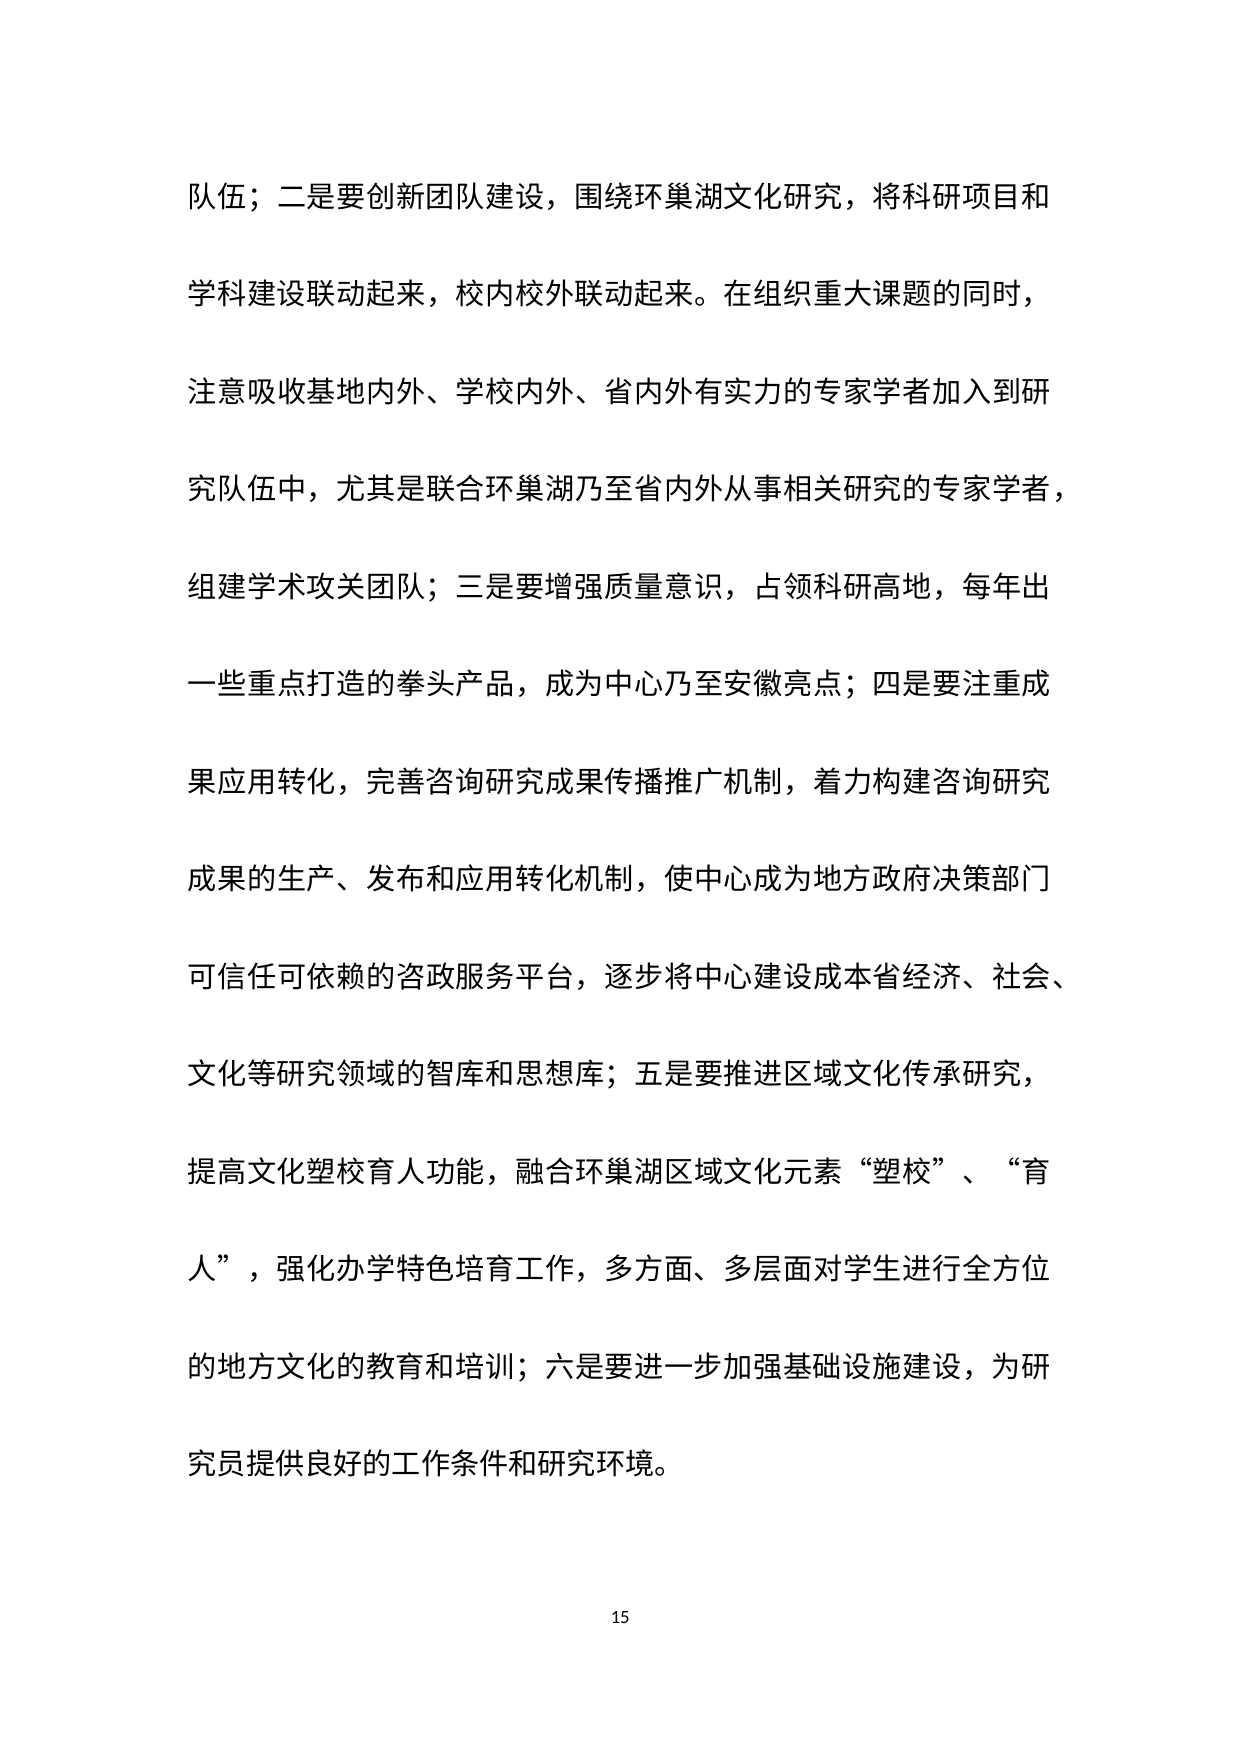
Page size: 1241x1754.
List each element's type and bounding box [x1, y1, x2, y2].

text [187, 162, 1053, 1494]
